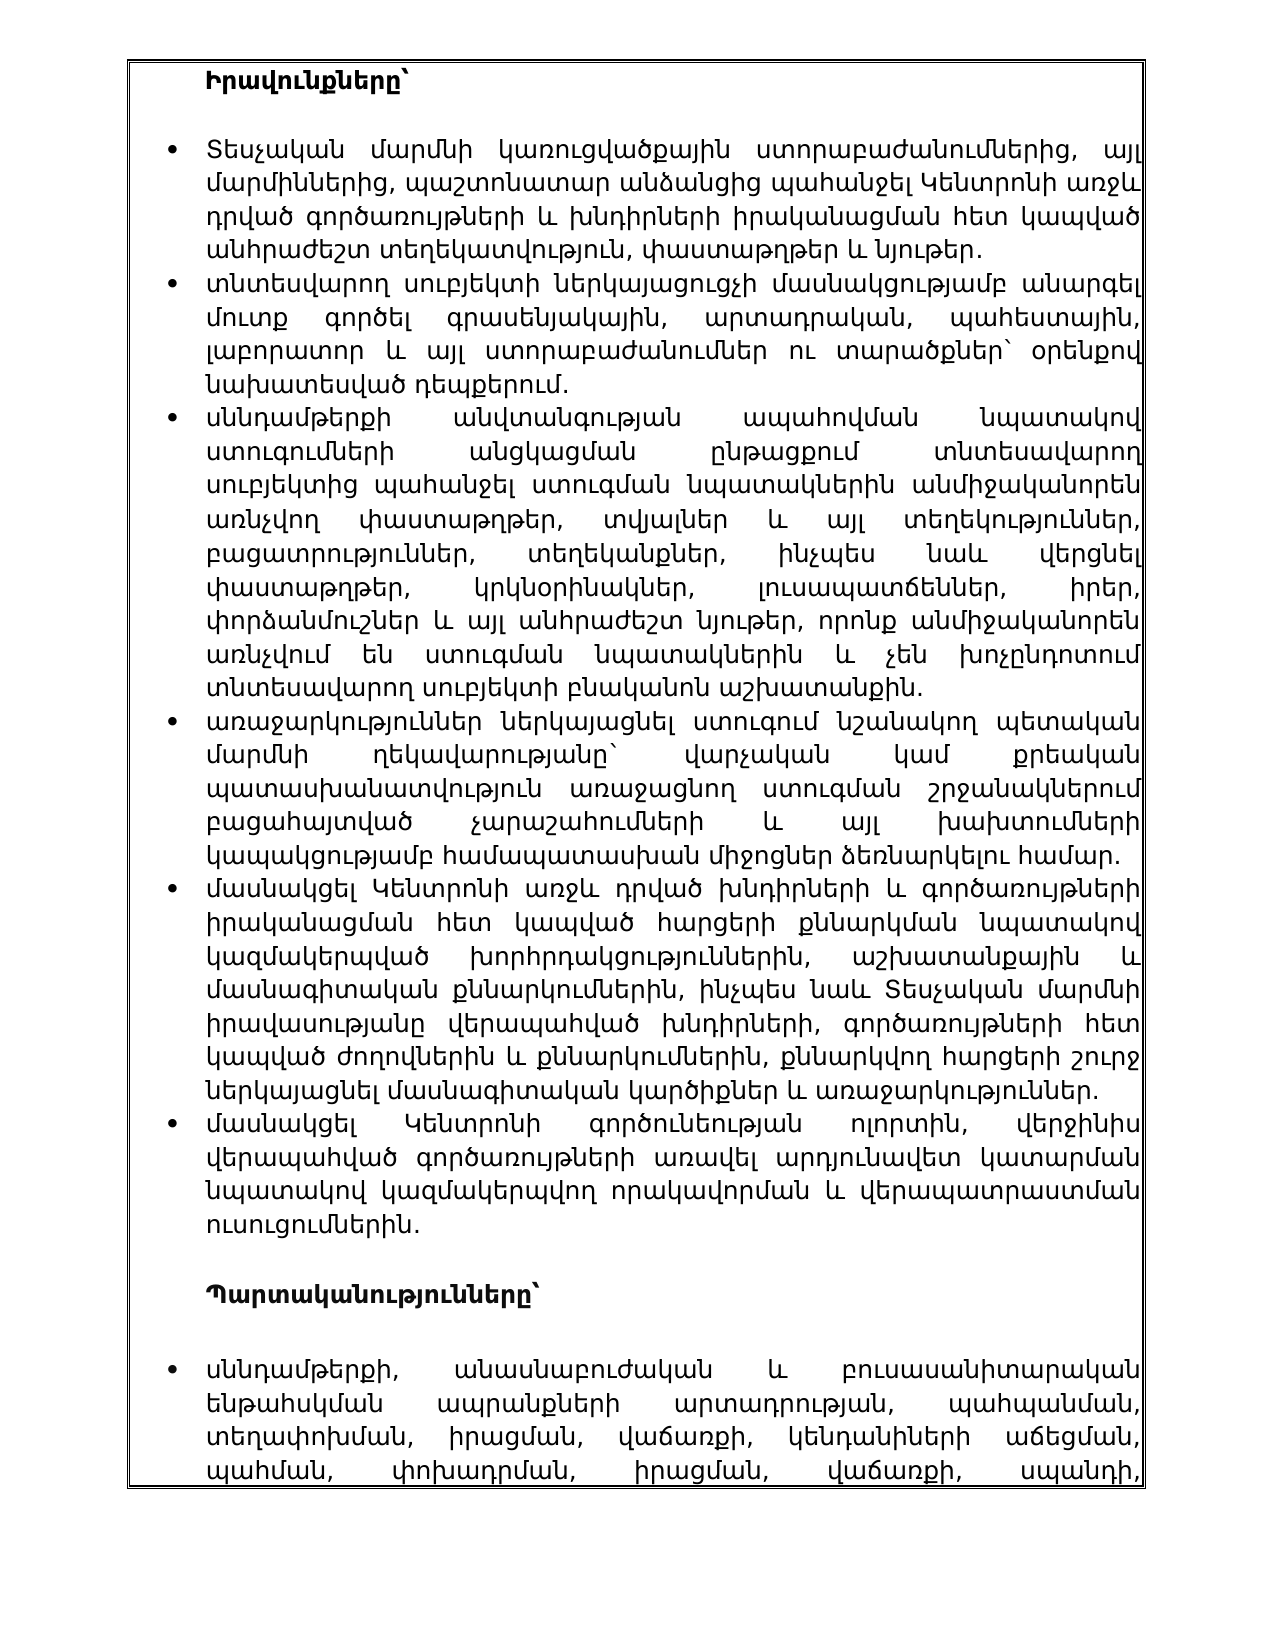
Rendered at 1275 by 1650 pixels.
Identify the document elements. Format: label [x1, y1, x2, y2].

table_cell [130, 63, 1142, 1485]
